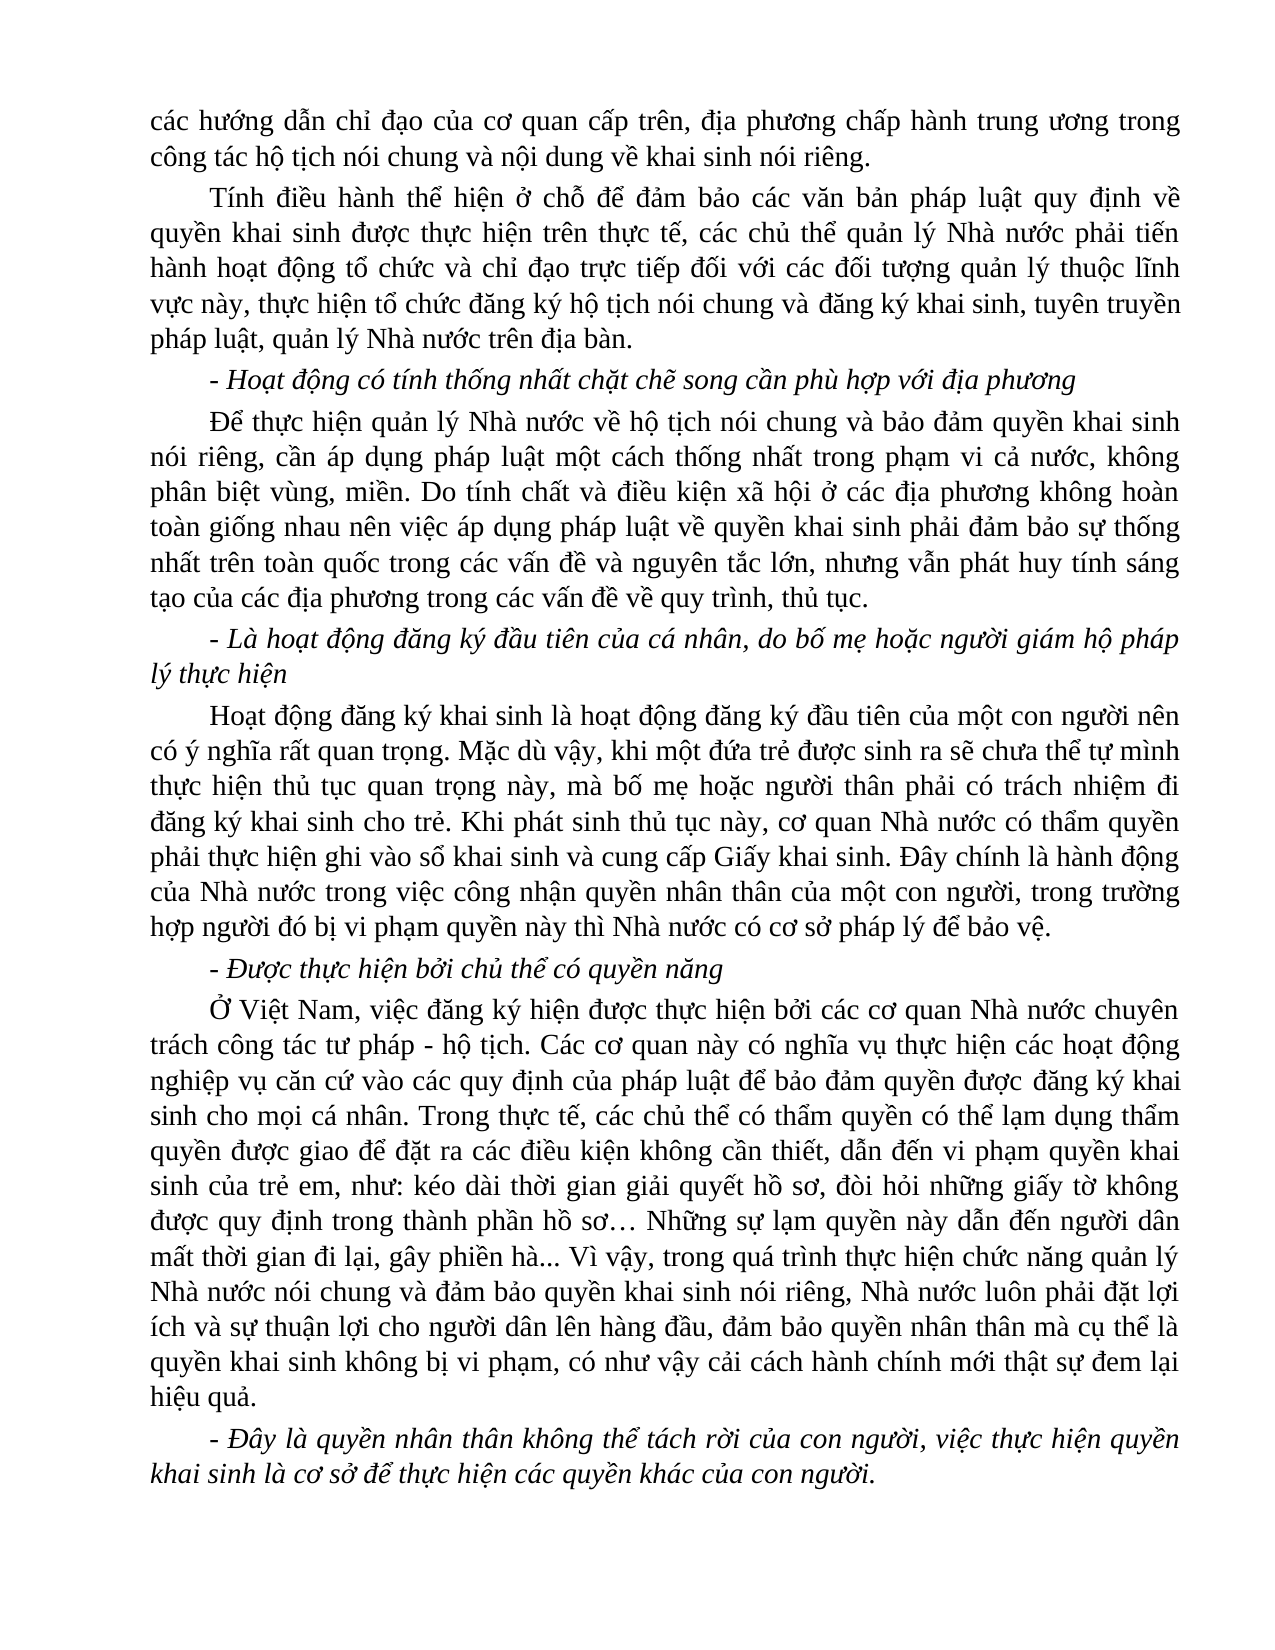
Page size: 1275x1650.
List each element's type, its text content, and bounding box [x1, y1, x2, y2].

text - Hoạt động có tính thống nhất chặt chẽ song cần phù hợp với địa phương [150, 362, 1181, 396]
text - Được thực hiện bởi chủ thể có quyền năng [150, 951, 1181, 984]
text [150, 103, 1181, 172]
text Ở Việt Nam, việc đăng ký hiện được thực hiện bởi các cơ quan Nhà nước chuyên trách công tác tư pháp - hộ tịch. Các cơ quan này có nghĩa vụ thực hiện các hoạt động nghiệp vụ căn cứ vào các quy định của pháp luật để bảo đảm quyền được đăng ký khai sinh cho mọi cá nhân. Trong thực tế, các chủ thể có thẩm quyền có thể lạm dụng thẩm quyền được giao để đặt ra các điều kiện không cần thiết, dẫn đến vi phạm quyền khai sinh của trẻ em, như: kéo dài thời gian giải quyết hồ sơ, đòi hỏi những giấy tờ không được quy định trong thành phần hồ sơ… Những sự lạm quyền này dẫn đến người dân mất thời gian đi lại, gây phiền hà... Vì vậy, trong quá trình thực hiện chức năng quản lý Nhà nước nói chung và đảm bảo quyền khai sinh nói riêng, Nhà nước luôn phải đặt lợi ích và sự thuận lợi cho người dân lên hàng đầu, đảm bảo quyền nhân thân mà cụ thể là quyền khai sinh không bị vi phạm, có như vậy cải cách hành chính mới thật sự đem lại hiệu quả. [150, 992, 1181, 1413]
text Hoạt động đăng ký khai sinh là hoạt động đăng ký đầu tiên của một con người nên có ý nghĩa rất quan trọng. Mặc dù vậy, khi một đứa trẻ được sinh ra sẽ chưa thể tự mình thực hiện thủ tục quan trọng này, mà bố mẹ hoặc người thân phải có trách nhiệm đi đăng ký khai sinh cho trẻ. Khi phát sinh thủ tục này, cơ quan Nhà nước có thẩm quyền phải thực hiện ghi vào sổ khai sinh và cung cấp Giấy khai sinh. Đây chính là hành động của Nhà nước trong việc công nhận quyền nhân thân của một con người, trong trường hợp người đó bị vi phạm quyền này thì Nhà nước có cơ sở pháp lý để bảo vệ. [150, 698, 1181, 943]
text - Là hoạt động đăng ký đầu tiên của cá nhân, do bố mẹ hoặc người giám hộ pháp lý thực hiện [150, 621, 1181, 690]
text Tính điều hành thể hiện ở chỗ để đảm bảo các văn bản pháp luật quy định về quyền khai sinh được thực hiện trên thực tế, các chủ thể quản lý Nhà nước phải tiến hành hoạt động tổ chức và chỉ đạo trực tiếp đối với các đối tượng quản lý thuộc lĩnh vực này, thực hiện tổ chức đăng ký hộ tịch nói chung và đăng ký khai sinh, tuyên truyền pháp luật, quản lý Nhà nước trên địa bàn. [150, 180, 1181, 354]
text Để thực hiện quản lý Nhà nước về hộ tịch nói chung và bảo đảm quyền khai sinh nói riêng, cần áp dụng pháp luật một cách thống nhất trong phạm vi cả nước, không phân biệt vùng, miền. Do tính chất và điều kiện xã hội ở các địa phương không hoàn toàn giống nhau nên việc áp dụng pháp luật về quyền khai sinh phải đảm bảo sự thống nhất trên toàn quốc trong các vấn đề và nguyên tắc lớn, nhưng vẫn phát huy tính sáng tạo của các địa phương trong các vấn đề về quy trình, thủ tục. [150, 404, 1181, 613]
text - Đây là quyền nhân thân không thể tách rời của con người, việc thực hiện quyền khai sinh là cơ sở để thực hiện các quyền khác của con người. [150, 1421, 1181, 1490]
